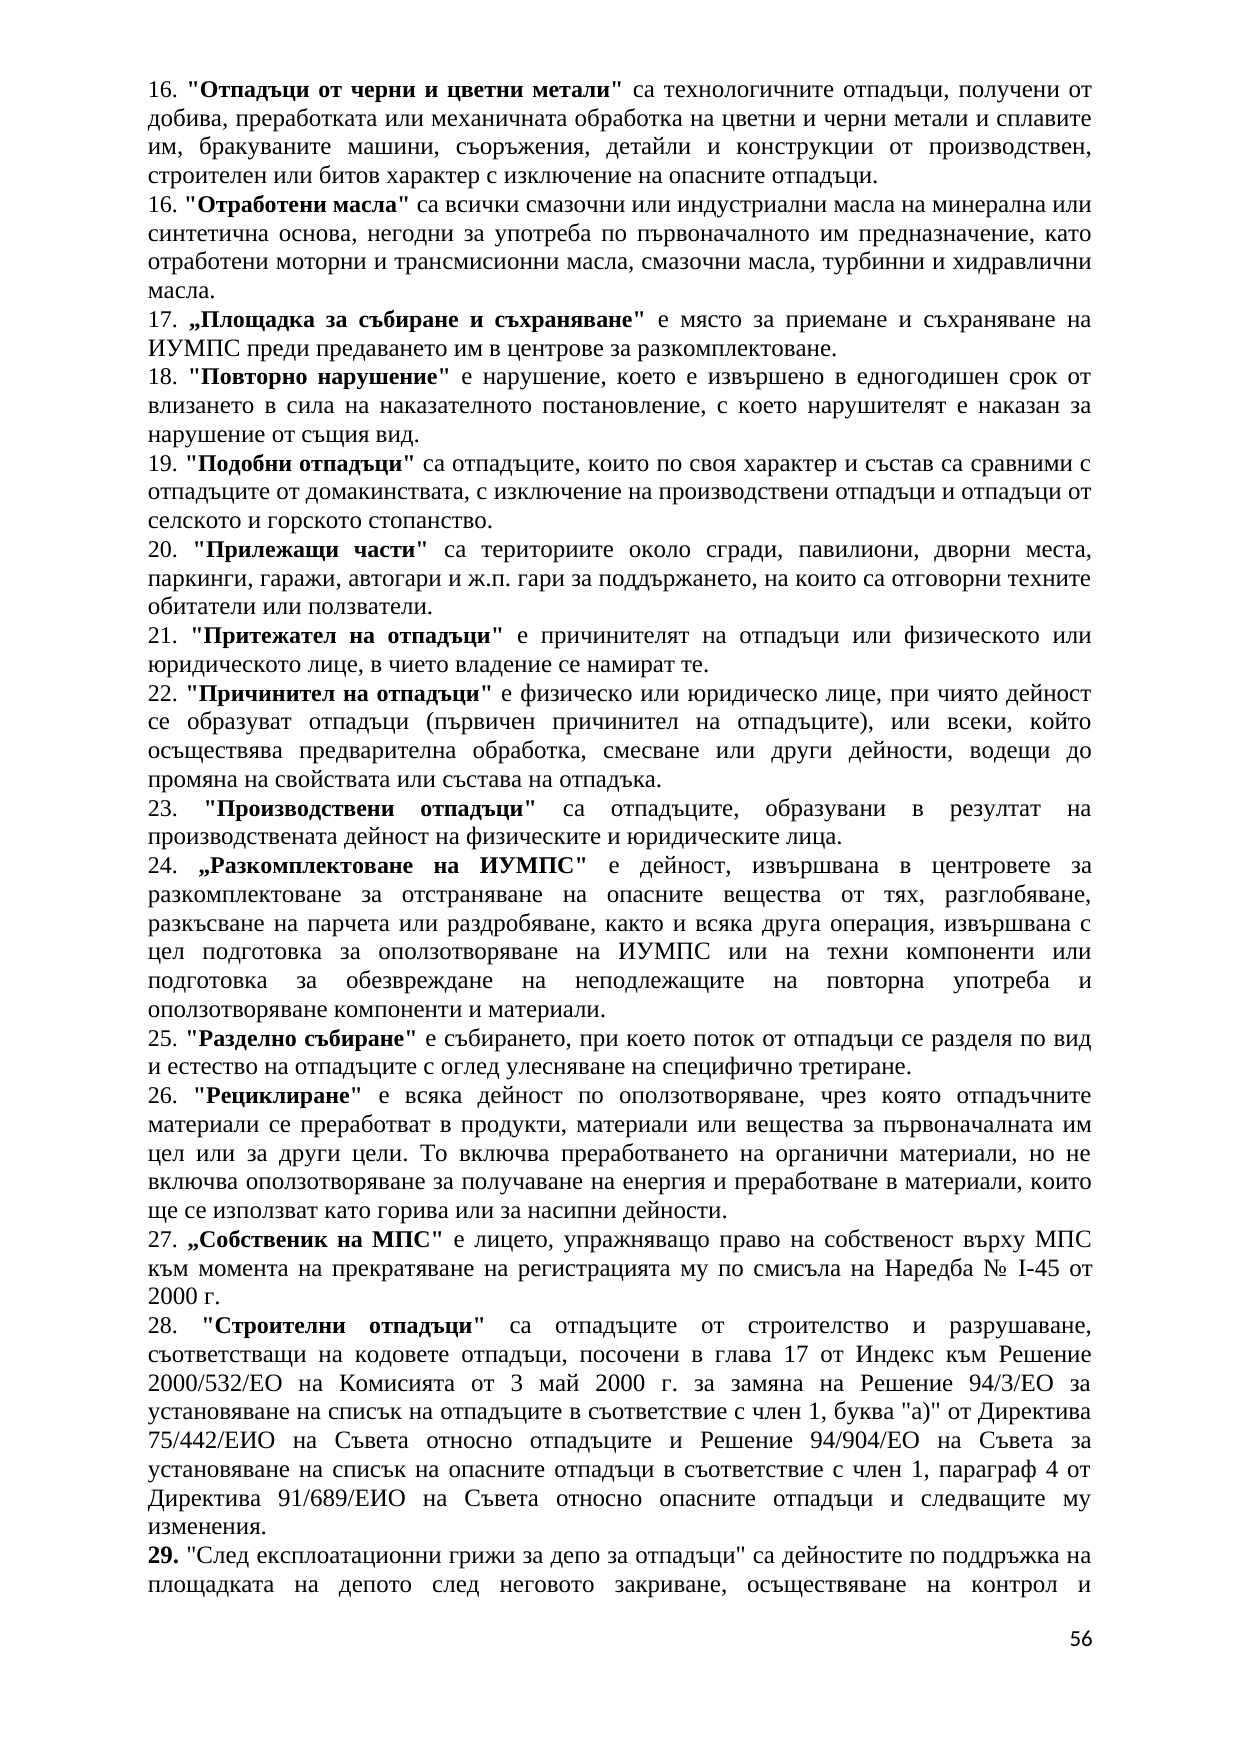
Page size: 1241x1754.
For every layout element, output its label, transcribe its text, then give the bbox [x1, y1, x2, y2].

text 19. "Подобни отпадъци" са отпадъците, които по своя характер и състав са сравними с отпадъците от домакинствата, с изключение на производствени отпадъци и отпадъци от селското и горското стопанство. [148, 448, 1092, 534]
text 22. "Причинител на отпадъци" е физическо или юридическо лице, при чиято дейност се образуват отпадъци (първичен причинител на отпадъците), или всеки, който осъществява предварителна обработка, смесване или други дейности, водещи до промяна на свойствата или състава на отпадъка. [148, 678, 1092, 793]
text 25. "Разделно събиране" е събирането, при което поток от отпадъци се разделя по вид и естество на отпадъците с оглед улесняване на специфично третиране. [148, 1023, 1092, 1080]
text 28. "Строителни отпадъци" са отпадъците от строителство и разрушаване, съответстващи на кодовете отпадъци, посочени в глава 17 от Индекс към Решение 2000/532/ЕО на Комисията от 3 май 2000 г. за замяна на Решение 94/3/ЕО за установяване на списък на отпадъците в съответствие с член 1, буква "а)" от Директива 75/442/ЕИО на Съвета относно отпадъците и Решение 94/904/ЕО на Съвета за установяване на списък на опасните отпадъци в съответствие с член 1, параграф 4 от Директива 91/689/ЕИО на Съвета относно опасните отпадъци и следващите му изменения. [148, 1310, 1092, 1540]
text 17. „Площадка за събиране и съхраняване" е място за приемане и съхраняване на ИУМПС преди предаването им в центрове за разкомплектоване. [148, 304, 1092, 361]
text 18. "Повторно нарушение" е нарушение, което е извършено в едногодишен срок от влизането в сила на наказателното постановление, с което нарушителят е наказан за нарушение от същия вид. [148, 361, 1092, 448]
text 16. "Отпадъци от черни и цветни метали" са технологичните отпадъци, получени от добива, преработката или механичната обработка на цветни и черни метали и сплавите им, бракуваните машини, съоръжения, детайли и конструкции от производствен, строителен или битов характер с изключение на опасните отпадъци. [148, 74, 1092, 189]
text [148, 1540, 1092, 1598]
text 26. "Рециклиране" е всяка дейност по оползотворяване, чрез която отпадъчните материали се преработват в продукти, материали или вещества за първоначалната им цел или за други цели. То включва преработването на органични материали, но не включва оползотворяване за получаване на енергия и преработване в материали, които ще се използват като горива или за насипни дейности. [148, 1080, 1092, 1224]
text 23. "Производствени отпадъци" са отпадъците, образувани в резултат на производствената дейност на физическите и юридическите лица. [148, 793, 1092, 850]
text 21. "Притежател на отпадъци" е причинителят на отпадъци или физическото или юридическото лице, в чието владение се намират те. [148, 620, 1092, 678]
text 27. „Собственик на МПС" е лицето, упражняващо право на собственост върху МПС към момента на прекратяване на регистрацията му по смисъла на Наредба № I-45 от 2000 г. [148, 1224, 1092, 1310]
text 16. "Отработени масла" са всички смазочни или индустриални масла на минерална или синтетична основа, негодни за употреба по първоначалното им предназначение, като отработени моторни и трансмисионни масла, смазочни масла, турбинни и хидравлични масла. [148, 189, 1092, 304]
text 20. "Прилежащи части" са териториите около сгради, павилиони, дворни места, паркинги, гаражи, автогари и ж.п. гари за поддържането, на които са отговорни техните обитатели или ползватели. [148, 534, 1092, 620]
text 24. „Разкомплектоване на ИУМПС" е дейност, извършвана в центровете за разкомплектоване за отстраняване на опасните вещества от тях, разглобяване, разкъсване на парчета или раздробяване, както и всяка друга операция, извършвана с цел подготовка за оползотворяване на ИУМПС или на техни компоненти или подготовка за обезвреждане на неподлежащите на повторна употреба и оползотворяване компоненти и материали. [148, 850, 1092, 1023]
